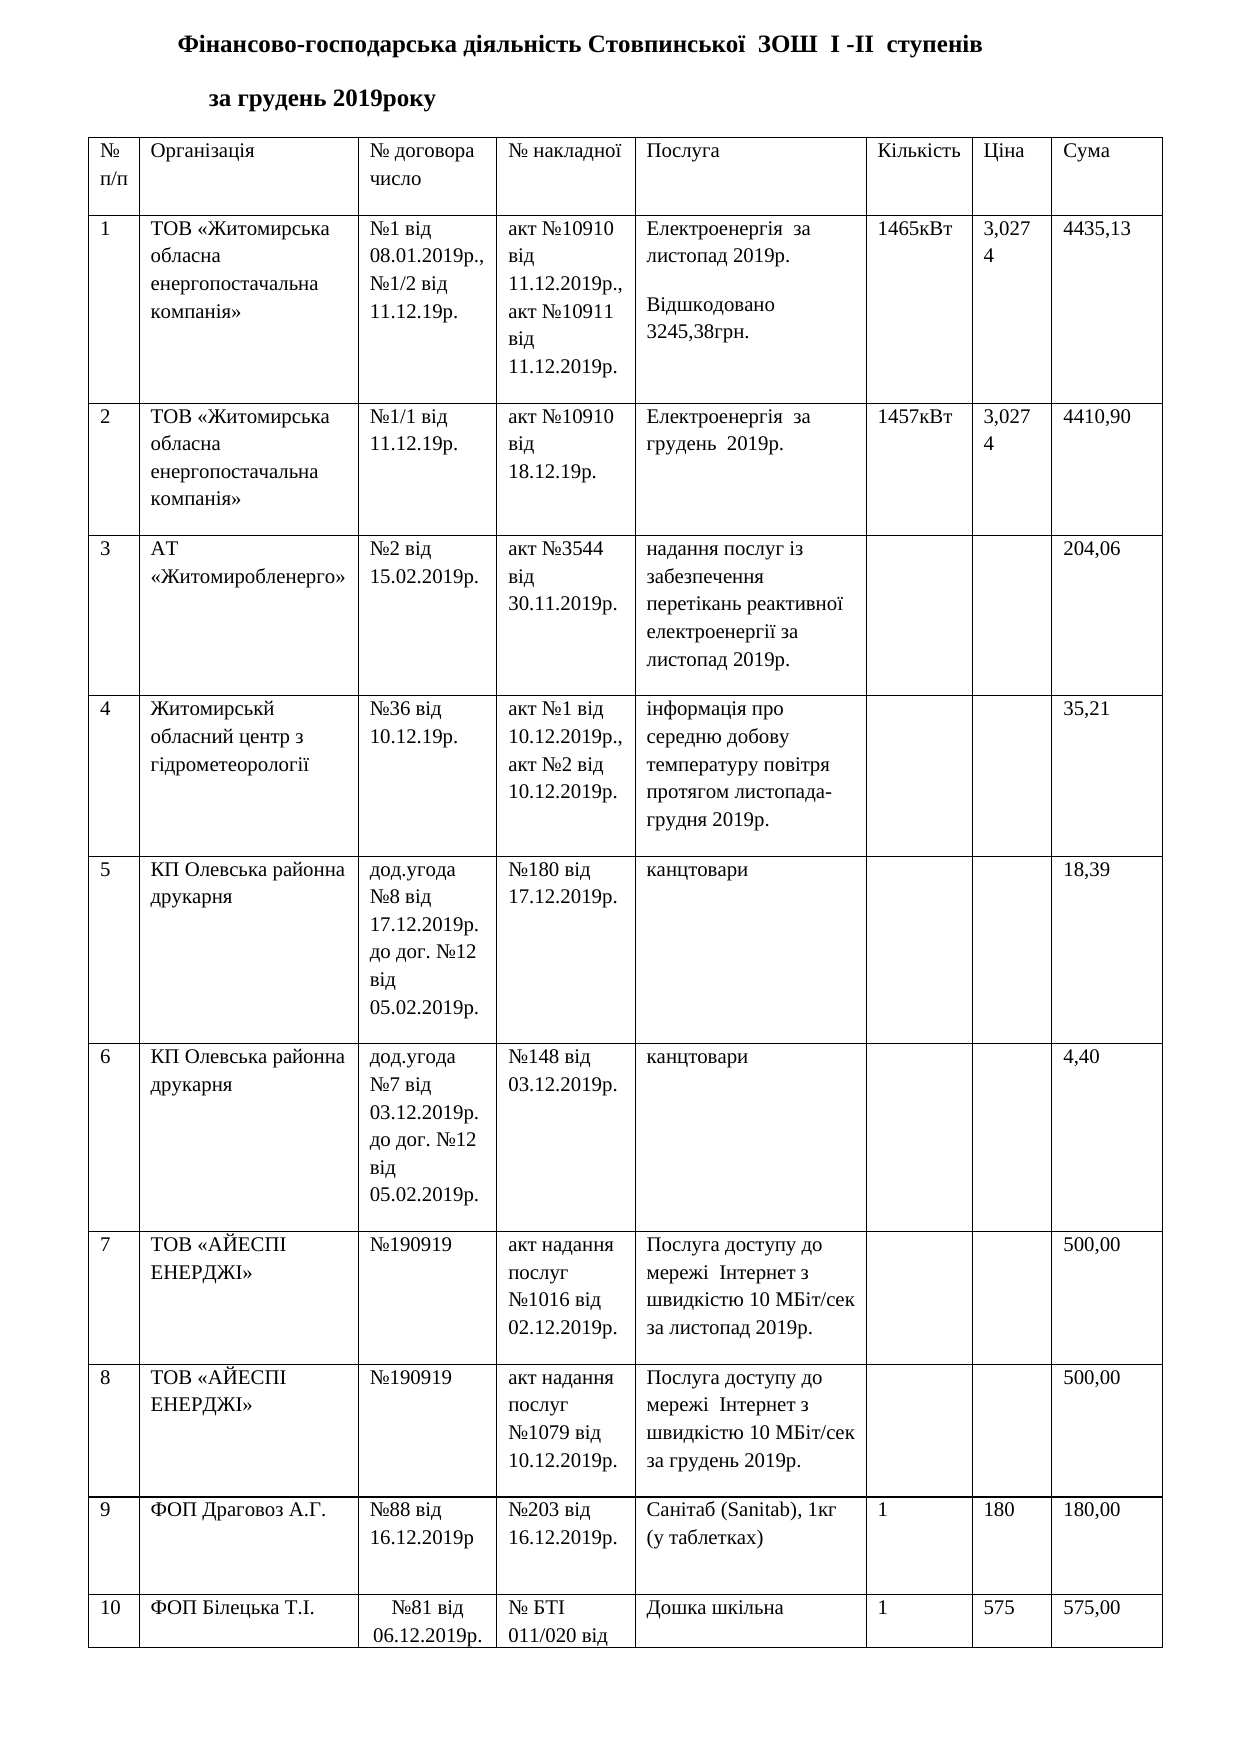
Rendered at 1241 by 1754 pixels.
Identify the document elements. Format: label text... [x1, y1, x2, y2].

table_cell Електроенергія за грудень 2019р. [636, 404, 866, 535]
table_header Ціна [973, 138, 1051, 215]
table_cell №190919 [359, 1232, 496, 1364]
table_cell 575,00 [1052, 1595, 1162, 1647]
table_cell акт №1 від 10.12.2019р., акт №2 від 10.12.2019р. [497, 696, 635, 856]
table_cell канцтовари [636, 1044, 866, 1231]
table_cell №88 від 16.12.2019р [359, 1498, 496, 1594]
table_cell КП Олевська районна друкарня [140, 1044, 358, 1231]
table_cell 7 [89, 1232, 139, 1364]
table_cell 8 [89, 1365, 139, 1496]
table_cell №1/1 від 11.12.19р. [359, 404, 496, 535]
table_cell [867, 1044, 972, 1231]
table_cell Електроенергія за листопад 2019р. Відшкодовано 3245,38грн. [636, 216, 866, 402]
table_cell Послуга доступу до мережі Інтернет з швидкістю 10 МБіт/сек за грудень 2019р. [636, 1365, 866, 1496]
table_cell 5 [89, 857, 139, 1043]
table_cell [973, 857, 1051, 1043]
table_cell ТОВ «Житомирська обласна енергопостачальна компанія» [140, 216, 358, 402]
table_cell №148 від 03.12.2019р. [497, 1044, 635, 1231]
table_cell 4410,90 [1052, 404, 1162, 535]
table_cell 6 [89, 1044, 139, 1231]
table_cell [867, 1365, 972, 1496]
table_cell 10 [89, 1595, 139, 1647]
table_header Кількість [867, 138, 972, 215]
table_cell 1465кВт [867, 216, 972, 402]
table_cell 575 [973, 1595, 1051, 1647]
table_cell акт №3544 від 30.11.2019р. [497, 536, 635, 695]
table_cell 3 [89, 536, 139, 695]
table_cell [973, 1232, 1051, 1364]
table_cell [973, 1044, 1051, 1231]
table_cell 4 [89, 696, 139, 856]
table_cell 3,0274 [973, 404, 1051, 535]
table_cell №2 від 15.02.2019р. [359, 536, 496, 695]
text за грудень 2019року [177, 83, 1152, 112]
table_cell №203 від 16.12.2019р. [497, 1498, 635, 1594]
table_cell акт надання послуг №1016 від 02.12.2019р. [497, 1232, 635, 1364]
table_cell 500,00 [1052, 1232, 1162, 1364]
table_cell 2 [89, 404, 139, 535]
table_cell 204,06 [1052, 536, 1162, 695]
table_cell 9 [89, 1498, 139, 1594]
table_cell [867, 536, 972, 695]
table_cell [867, 857, 972, 1043]
table_cell [973, 1365, 1051, 1496]
table_cell ТОВ «АЙЕСПІ ЕНЕРДЖІ» [140, 1232, 358, 1364]
table_cell [973, 536, 1051, 695]
table_cell акт №10910 від 11.12.2019р., акт №10911 від 11.12.2019р. [497, 216, 635, 402]
table_cell 1 [89, 216, 139, 402]
table_cell 500,00 [1052, 1365, 1162, 1496]
table_cell дод.угода №7 від 03.12.2019р. до дог. №12 від 05.02.2019р. [359, 1044, 496, 1231]
table_cell канцтовари [636, 857, 866, 1043]
table_cell 1457кВт [867, 404, 972, 535]
table_cell акт надання послуг №1079 від 10.12.2019р. [497, 1365, 635, 1496]
table_cell 4435,13 [1052, 216, 1162, 402]
table_cell надання послуг із забезпечення перетікань реактивної електроенергії за листопад 2019р. [636, 536, 866, 695]
table_header Сума [1052, 138, 1162, 215]
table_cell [636, 1595, 866, 1647]
table_cell Житомирськй обласний центр з гідрометеорології [140, 696, 358, 856]
table_cell [867, 696, 972, 856]
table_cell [497, 1595, 635, 1647]
table_cell №1 від 08.01.2019р., №1/2 від 11.12.19р. [359, 216, 496, 402]
table_cell 1 [867, 1595, 972, 1647]
table_cell 4,40 [1052, 1044, 1162, 1231]
text Фінансово-господарська діяльність Стовпинської ЗОШ І -ІІ ступенів [177, 29, 1152, 58]
table_cell [973, 696, 1051, 856]
table_cell ТОВ «АЙЕСПІ ЕНЕРДЖІ» [140, 1365, 358, 1496]
table_cell №36 від 10.12.19р. [359, 696, 496, 856]
table_cell дод.угода №8 від 17.12.2019р. до дог. №12 від 05.02.2019р. [359, 857, 496, 1043]
table_header № договора число [359, 138, 496, 215]
table_cell Санітаб (Sanitab), 1кг (у таблетках) [636, 1498, 866, 1594]
table_cell КП Олевська районна друкарня [140, 857, 358, 1043]
table_cell Послуга доступу до мережі Інтернет з швидкістю 10 МБіт/сек за листопад 2019р. [636, 1232, 866, 1364]
table_cell 18,39 [1052, 857, 1162, 1043]
table_cell 180,00 [1052, 1498, 1162, 1594]
table_header Послуга [636, 138, 866, 215]
table_cell 3,0274 [973, 216, 1051, 402]
table_cell ТОВ «Житомирська обласна енергопостачальна компанія» [140, 404, 358, 535]
table_cell 180 [973, 1498, 1051, 1594]
table_cell [867, 1232, 972, 1364]
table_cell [359, 1595, 496, 1647]
table_cell акт №10910 від 18.12.19р. [497, 404, 635, 535]
table_header Організація [140, 138, 358, 215]
table_cell №180 від 17.12.2019р. [497, 857, 635, 1043]
table_header № п/п [89, 138, 139, 215]
table_cell ФОП Білецька Т.І. [140, 1595, 358, 1647]
table_cell №190919 [359, 1365, 496, 1496]
table_cell 1 [867, 1498, 972, 1594]
table_cell інформація про середню добову температуру повітря протягом листопада- грудня 2019р. [636, 696, 866, 856]
table_cell 35,21 [1052, 696, 1162, 856]
table_cell АТ «Житомиробленерго» [140, 536, 358, 695]
table_header № накладної [497, 138, 635, 215]
table_cell ФОП Драговоз А.Г. [140, 1498, 358, 1594]
